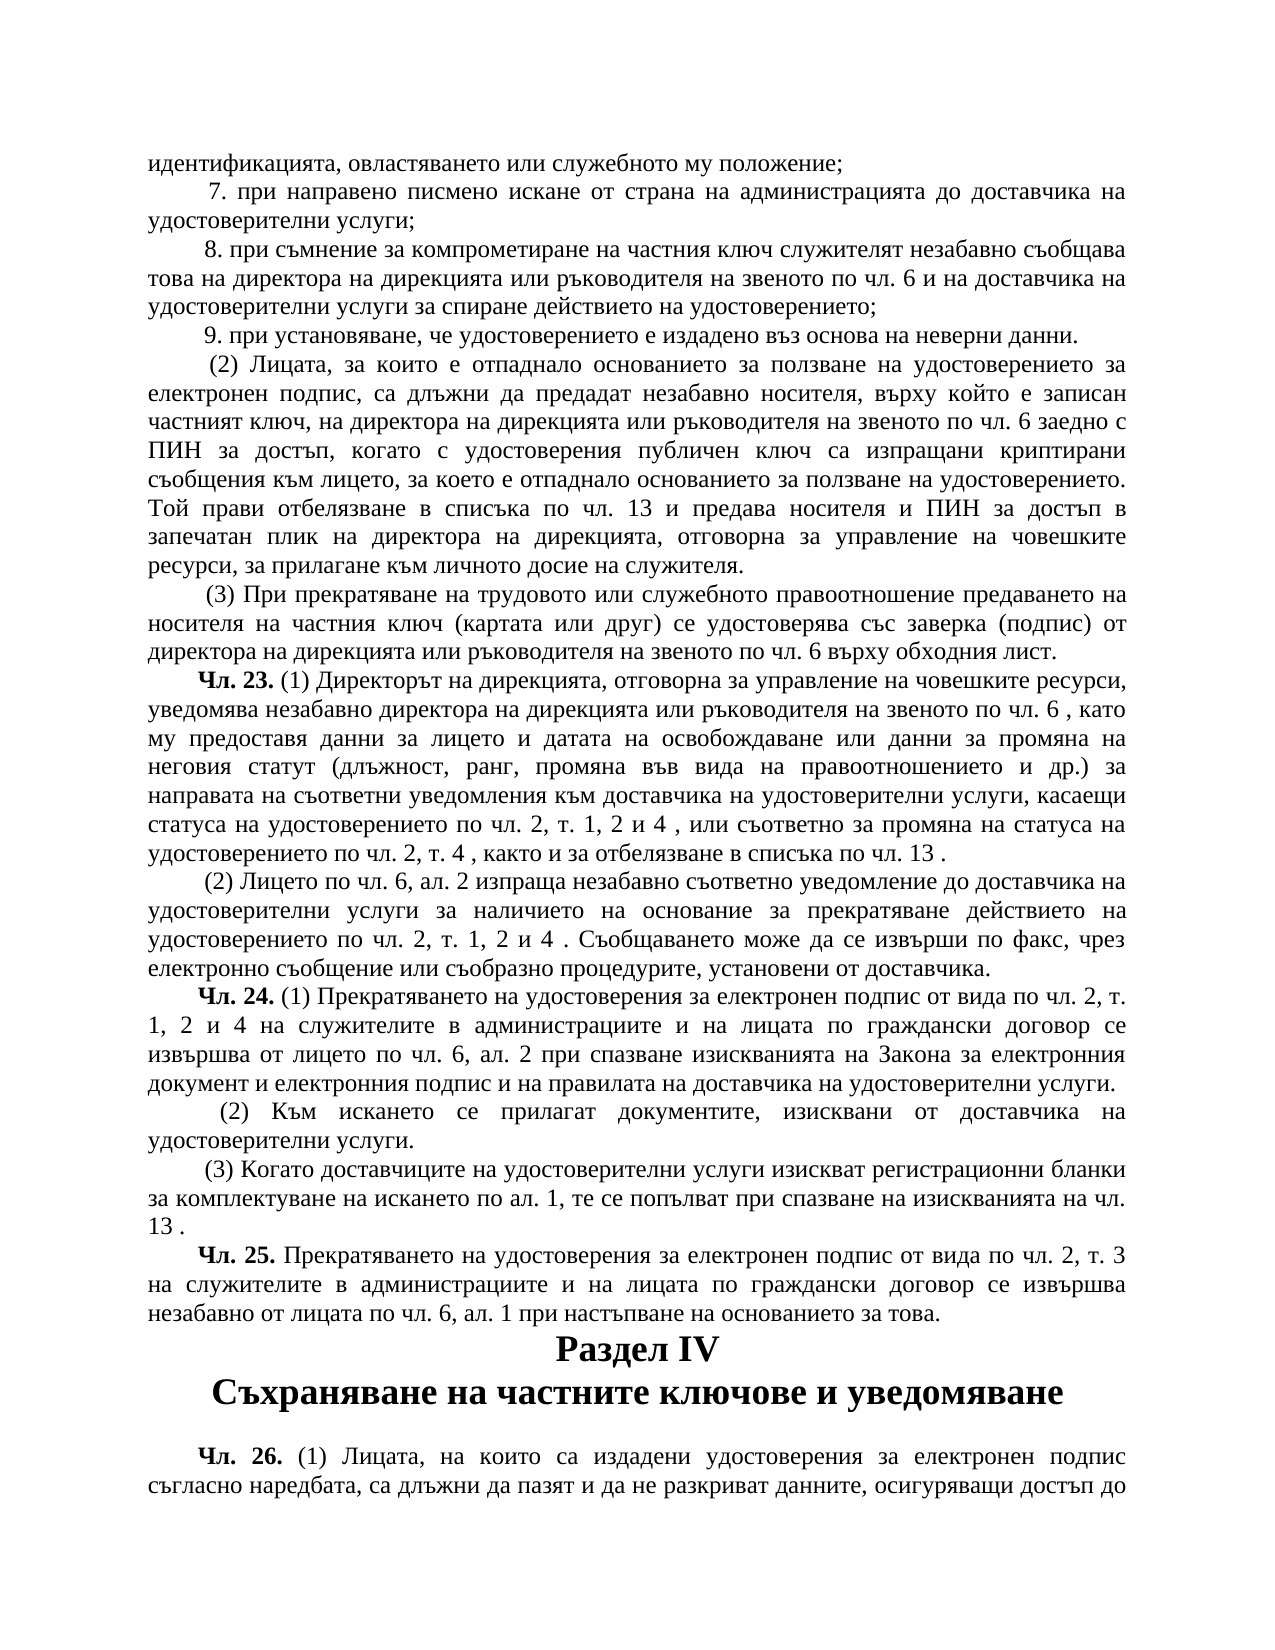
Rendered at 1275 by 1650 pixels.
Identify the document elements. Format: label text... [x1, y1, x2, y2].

text 7. при направено писмено искане от страна на администрацията до доставчика на удостоверителни услуги; [148, 176, 1127, 234]
text (2) Лицето по чл. 6, ал. 2 изпраща незабавно съответно уведомление до доставчика на удостоверителни услуги за наличието на основание за прекратяване действието на удостоверението по чл. 2, т. 1, 2 и 4 . Съобщаването може да се извърши по факс, чрез електронно съобщение или съобразно процедурите, установени от доставчика. [148, 866, 1127, 981]
text Чл. 24. (1) Прекратяването на удостоверения за електронен подпис от вида по чл. 2, т. 1, 2 и 4 на служителите в администрациите и на лицата по граждански договор се извършва от лицето по чл. 6, ал. 2 при спазване изискванията на Закона за електронния документ и електронния подпис и на правилата на доставчика на удостоверителни услуги. [148, 981, 1127, 1096]
text (3) Когато доставчиците на удостоверителни услуги изискват регистрационни бланки за комплектуване на искането по ал. 1, те се попълват при спазване на изискванията на чл. 13 . [148, 1154, 1127, 1240]
text Чл. 25. Прекратяването на удостоверения за електронен подпис от вида по чл. 2, т. 3 на служителите в администрациите и на лицата по граждански договор се извършва незабавно от лицата по чл. 6, ал. 1 при настъпване на основанието за това. [148, 1240, 1127, 1326]
text Раздел IV [148, 1326, 1127, 1369]
text 8. при съмнение за компрометиране на частния ключ служителят незабавно съобщава това на директора на дирекцията или ръководителя на звеното по чл. 6 и на доставчика на удостоверителни услуги за спиране действието на удостоверението; [148, 234, 1127, 320]
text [148, 148, 1127, 176]
text (3) При прекратяване на трудовото или служебното правоотношение предаването на носителя на частния ключ (картата или друг) се удостоверява със заверка (подпис) от директора на дирекцията или ръководителя на звеното по чл. 6 върху обходния лист. [148, 579, 1127, 665]
text (2) Лицата, за които е отпаднало основанието за ползване на удостоверението за електронен подпис, са длъжни да предадат незабавно носителя, върху който е записан частният ключ, на директора на дирекцията или ръководителя на звеното по чл. 6 заедно с ПИН за достъп, когато с удостоверения публичен ключ са изпращани криптирани съобщения към лицето, за което е отпаднало основанието за ползване на удостоверението. Той прави отбелязване в списъка по чл. 13 и предава носителя и ПИН за достъп в запечатан плик на директора на дирекцията, отговорна за управление на човешките ресурси, за прилагане към личното досие на служителя. [148, 349, 1127, 579]
text Съхраняване на частните ключове и уведомяване [148, 1369, 1127, 1413]
text 9. при установяване, че удостоверението е издадено въз основа на неверни данни. [148, 320, 1127, 349]
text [148, 1441, 1127, 1499]
text (2) Към искането се прилагат документите, изисквани от доставчика на удостоверителни услуги. [148, 1096, 1127, 1154]
text Чл. 23. (1) Директорът на дирекцията, отговорна за управление на човешките ресурси, уведомява незабавно директора на дирекцията или ръководителя на звеното по чл. 6 , като му предоставя данни за лицето и датата на освобождаване или данни за промяна на неговия статут (длъжност, ранг, промяна във вида на правоотношението и др.) за направата на съответни уведомления към доставчика на удостоверителни услуги, касаещи статуса на удостоверението по чл. 2, т. 1, 2 и 4 , или съответно за промяна на статуса на удостоверението по чл. 2, т. 4 , както и за отбелязване в списъка по чл. 13 . [148, 665, 1127, 866]
